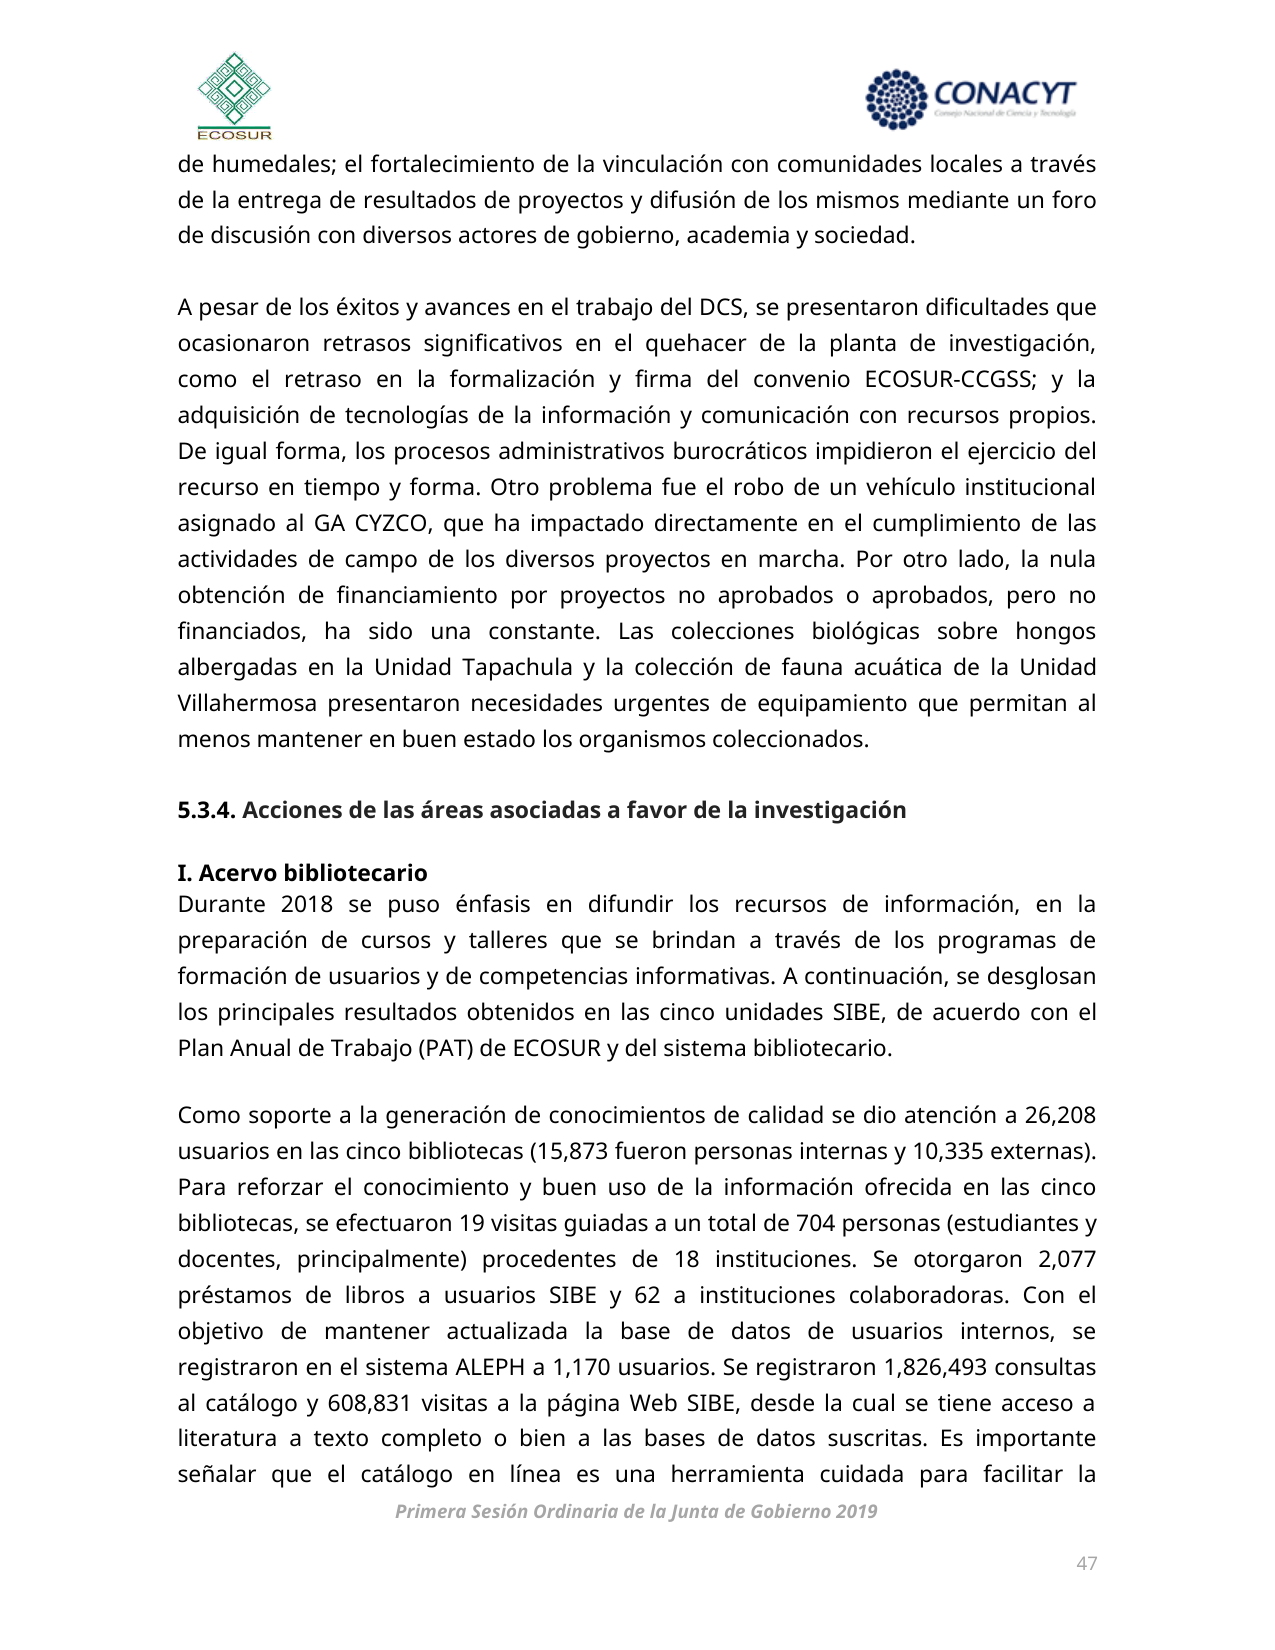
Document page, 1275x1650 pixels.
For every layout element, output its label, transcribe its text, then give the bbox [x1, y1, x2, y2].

picture [190, 51, 277, 142]
text 5.3.4. Acciones de las áreas asociadas a favor de la investigación [177, 794, 1098, 826]
text I. Acervo bibliotecario [177, 857, 1098, 888]
text A pesar de los éxitos y avances en el trabajo del DCS, se presentaron dificultades que ocasionaron retrasos significativos en el quehacer de la planta de investigación, como el retraso en la formalización y firma del convenio ECOSUR-CCGSS; y la adquisición de tecnologías de la información y comunicación con recursos propios. De igual forma, los procesos administrativos burocráticos impidieron el ejercicio del recurso en tiempo y forma. Otro problema fue el robo de un vehículo institucional asignado al GA CYZCO, que ha impactado directamente en el cumplimiento de las actividades de campo de los diversos proyectos en marcha. Por otro lado, la nula obtención de financiamiento por proyectos no aprobados o aprobados, pero no financiados, ha sido una constante. Las colecciones biológicas sobre hongos albergadas en la Unidad Tapachula y la colección de fauna acuática de la Unidad Villahermosa presentaron necesidades urgentes de equipamiento que permitan al menos mantener en buen estado los organismos coleccionados. [177, 291, 1098, 754]
picture [855, 63, 1085, 136]
text Durante 2018 se puso énfasis en difundir los recursos de información, en la preparación de cursos y talleres que se brindan a través de los programas de formación de usuarios y de competencias informativas. A continuación, se desglosan los principales resultados obtenidos en las cinco unidades SIBE, de acuerdo con el Plan Anual de Trabajo (PAT) de ECOSUR y del sistema bibliotecario. [177, 888, 1098, 1063]
